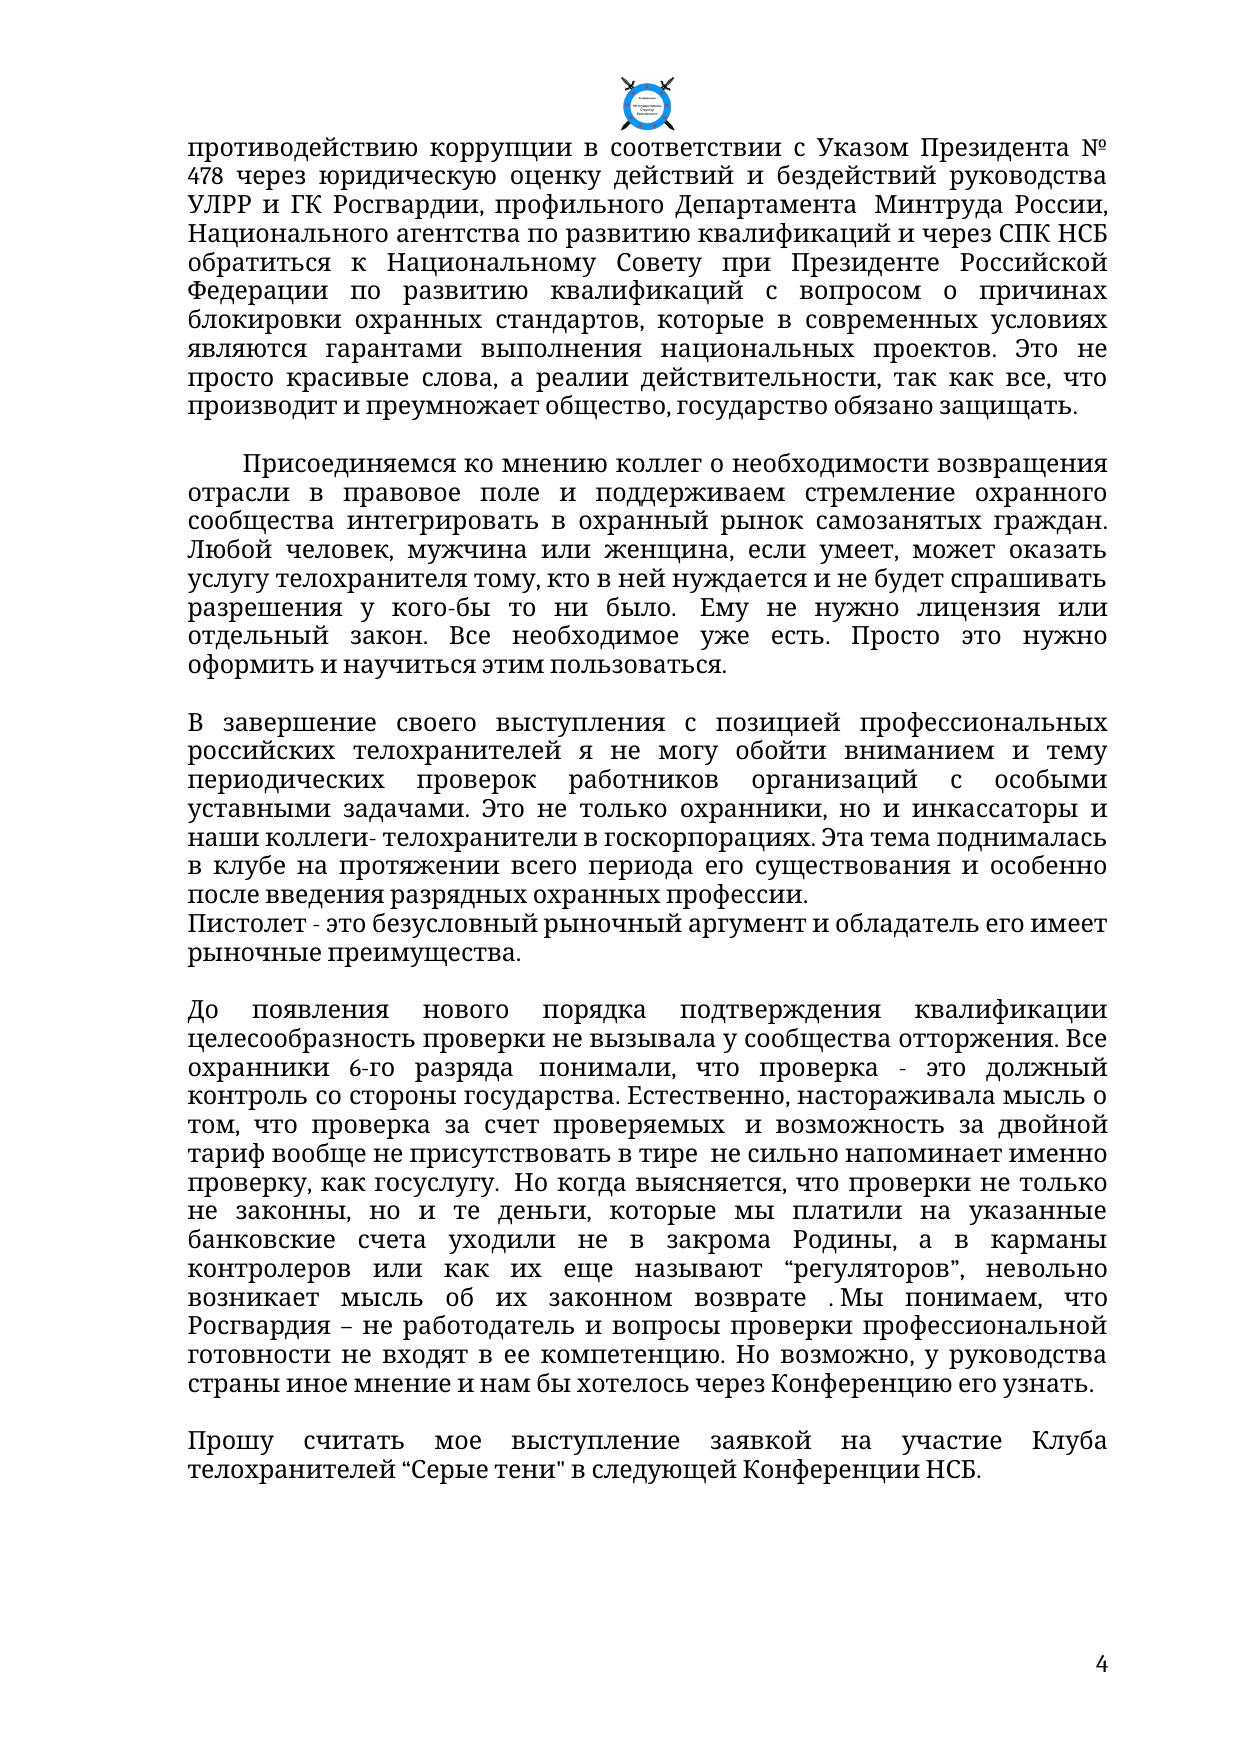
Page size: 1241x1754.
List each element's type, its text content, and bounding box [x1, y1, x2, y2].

text Прошу считать мое выступление заявкой на участие Клуба телохранителей “Серые тени" в следующей Конференции НСБ. [187, 1427, 1108, 1485]
text Присоединяемся ко мнению коллег о необходимости возвращения отрасли в правовое поле и поддерживаем стремление охранного сообщества интегрировать в охранный рынок самозанятых граждан. Любой человек, мужчина или женщина, если умеет, может оказать услугу телохранителя тому, кто в ней нуждается и не будет спрашивать разрешения у кого-бы то ни было. Ему не нужно лицензия или отдельный закон. Все необходимое уже есть. Просто это нужно оформить и научиться этим пользоваться. [187, 450, 1108, 680]
picture [617, 75, 678, 134]
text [187, 133, 1108, 421]
text Пистолет - это безусловный рыночный аргумент и обладатель его имеет рыночные преимущества. [187, 910, 1108, 967]
text До появления нового порядка подтверждения квалификации целесообразность проверки не вызывала у сообщества отторжения. Все охранники 6-го разряда понимали, что проверка - это должный контроль со стороны государства. Естественно, настораживала мысль о том, что проверка за счет проверяемых и возможность за двойной тариф вообще не присутствовать в тире не сильно напоминает именно проверку, как госуслугу. Но когда выясняется, что проверки не только не законны, но и те деньги, которые мы платили на указанные банковские счета уходили не в закрома Родины, а в карманы контролеров или как их еще называют “регуляторов”, невольно возникает мысль об их законном возврате . Мы понимаем, что Росгвардия – не работодатель и вопросы проверки профессиональной готовности не входят в ее компетенцию. Но возможно, у руководства страны иное мнение и нам бы хотелось через Конференцию его узнать. [187, 996, 1108, 1398]
text В завершение своего выступления с позицией профессиональных российских телохранителей я не могу обойти вниманием и тему периодических проверок работников организаций с особыми уставными задачами. Это не только охранники, но и инкассаторы и наши коллеги- телохранители в госкорпорациях. Эта тема поднималась в клубе на протяжении всего периода его существования и особенно после введения разрядных охранных профессии. [187, 708, 1108, 910]
